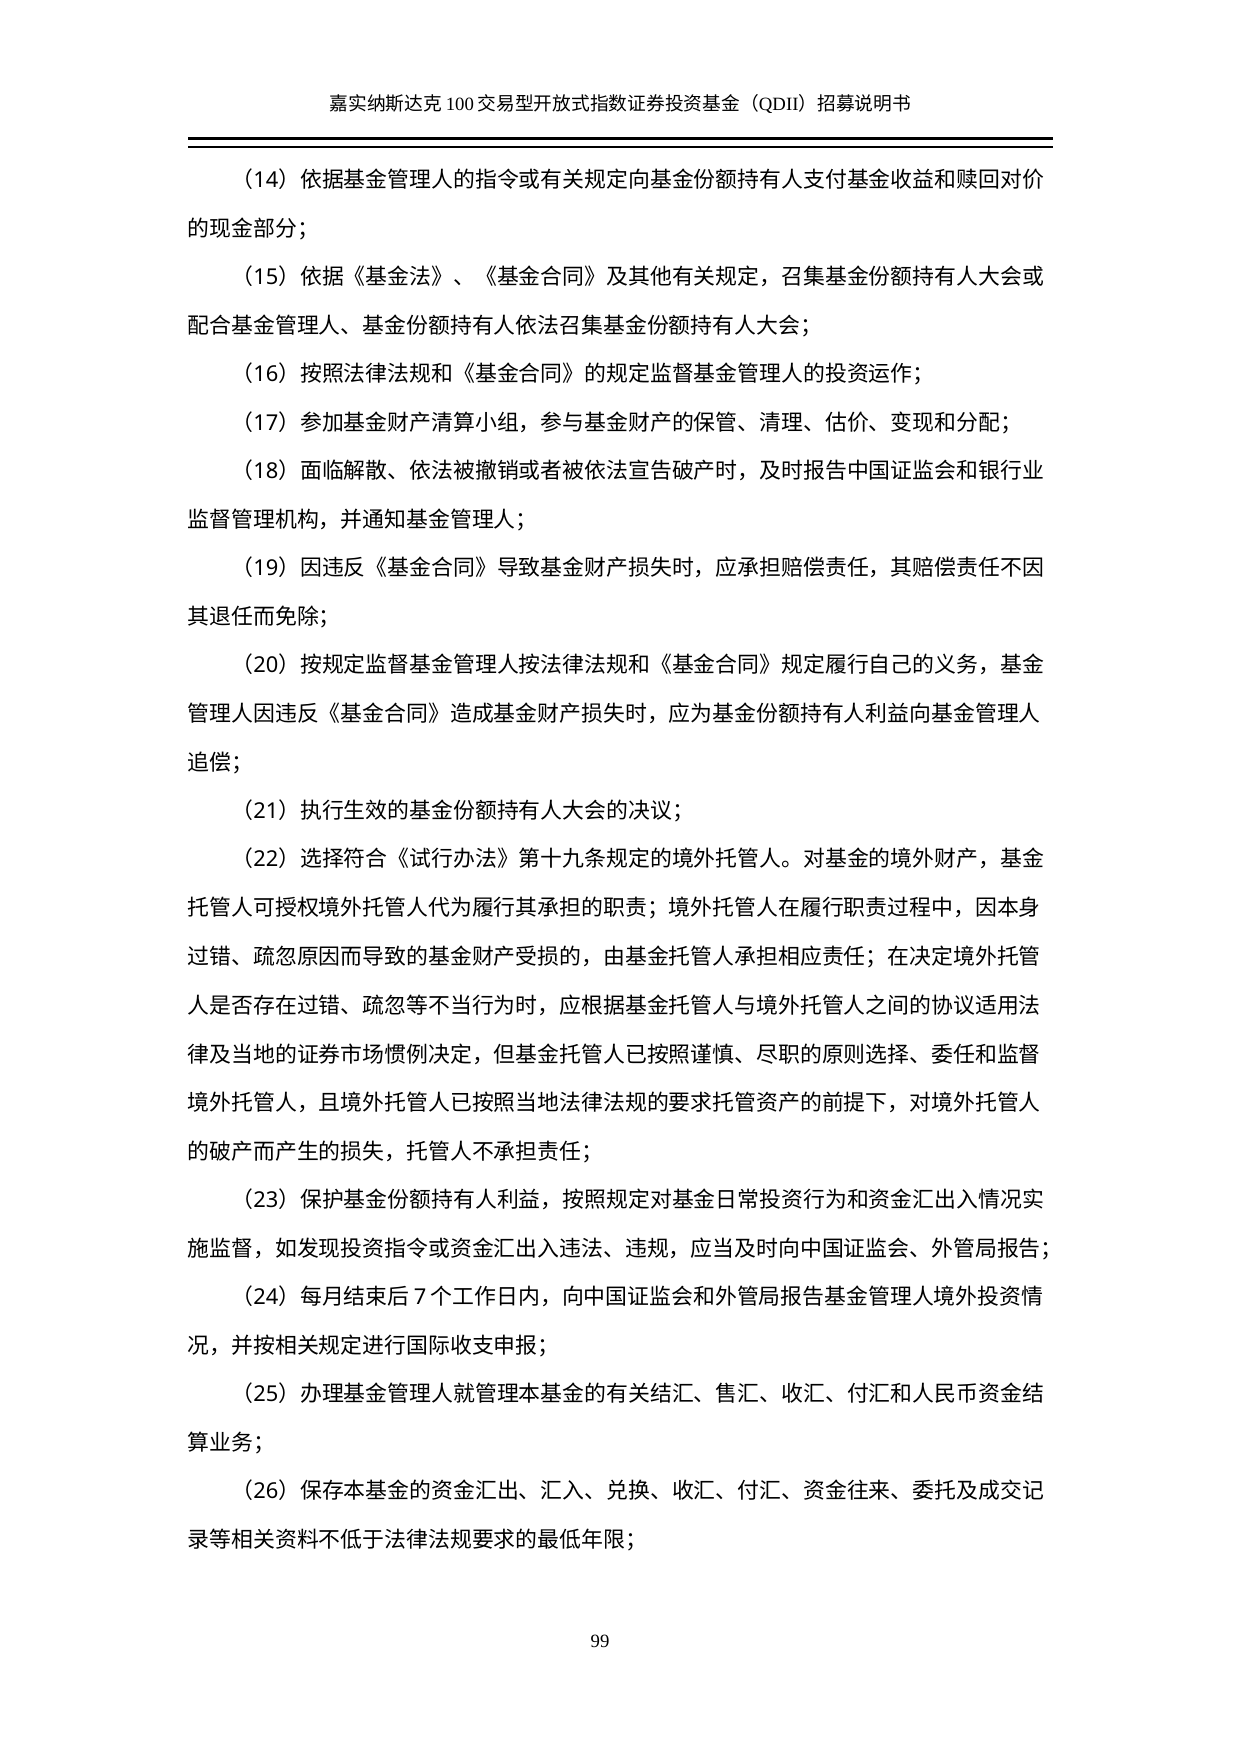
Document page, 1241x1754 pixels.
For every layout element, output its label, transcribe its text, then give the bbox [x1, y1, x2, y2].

text （20）按规定监督基金管理人按法律法规和《基金合同》规定履行自己的义务，基金管理人因违反《基金合同》造成基金财产损失时，应为基金份额持有人利益向基金管理人追偿； [187, 647, 1053, 777]
text （14）依据基金管理人的指令或有关规定向基金份额持有人支付基金收益和赎回对价的现金部分； [187, 162, 1053, 243]
text （19）因违反《基金合同》导致基金财产损失时，应承担赔偿责任，其赔偿责任不因其退任而免除； [187, 550, 1053, 631]
text （17）参加基金财产清算小组，参与基金财产的保管、清理、估价、变现和分配； [187, 404, 1053, 437]
text （24）每月结束后7个工作日内，向中国证监会和外管局报告基金管理人境外投资情况，并按相关规定进行国际收支申报； [187, 1279, 1053, 1360]
text （21）执行生效的基金份额持有人大会的决议； [187, 793, 1053, 825]
text （16）按照法律法规和《基金合同》的规定监督基金管理人的投资运作； [187, 356, 1053, 389]
text （25）办理基金管理人就管理本基金的有关结汇、售汇、收汇、付汇和人民币资金结算业务； [187, 1376, 1053, 1457]
text （15）依据《基金法》、《基金合同》及其他有关规定，召集基金份额持有人大会或配合基金管理人、基金份额持有人依法召集基金份额持有人大会； [187, 259, 1053, 340]
text （26）保存本基金的资金汇出、汇入、兑换、收汇、付汇、资金往来、委托及成交记录等相关资料不低于法律法规要求的最低年限； [187, 1473, 1053, 1554]
text （22）选择符合《试行办法》第十九条规定的境外托管人。对基金的境外财产，基金托管人可授权境外托管人代为履行其承担的职责；境外托管人在履行职责过程中，因本身过错、疏忽原因而导致的基金财产受损的，由基金托管人承担相应责任；在决定境外托管人是否存在过错、疏忽等不当行为时，应根据基金托管人与境外托管人之间的协议适用法律及当地的证券市场惯例决定，但基金托管人已按照谨慎、尽职的原则选择、委任和监督境外托管人，且境外托管人已按照当地法律法规的要求托管资产的前提下，对境外托管人的破产而产生的损失，托管人不承担责任； [187, 841, 1053, 1166]
text （18）面临解散、依法被撤销或者被依法宣告破产时，及时报告中国证监会和银行业监督管理机构，并通知基金管理人； [187, 453, 1053, 534]
text （23）保护基金份额持有人利益，按照规定对基金日常投资行为和资金汇出入情况实施监督，如发现投资指令或资金汇出入违法、违规，应当及时向中国证监会、外管局报告； [187, 1182, 1053, 1263]
